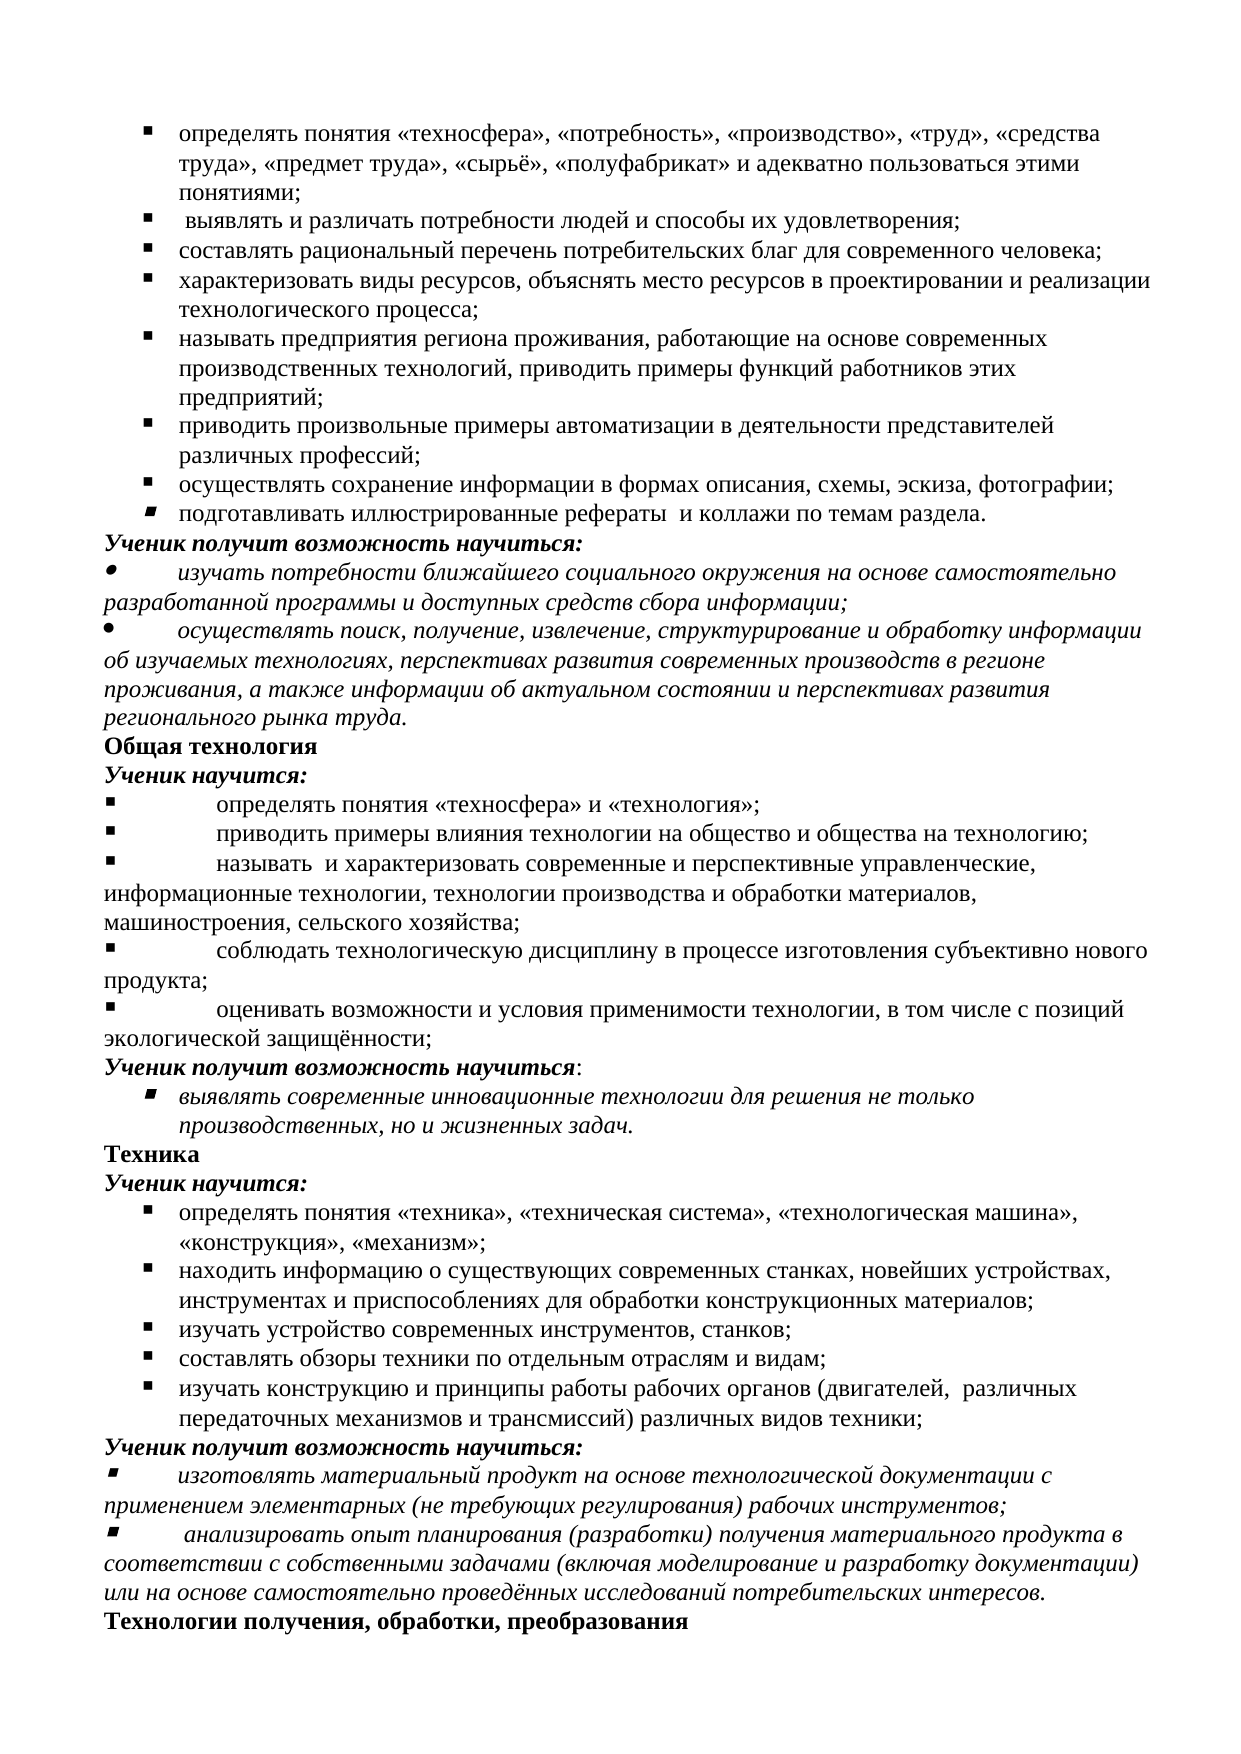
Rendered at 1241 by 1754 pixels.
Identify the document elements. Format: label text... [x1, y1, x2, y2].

list соблюдать технологическую дисциплину в процессе изготовления субъективно нового продукта; [103, 935, 1152, 994]
text Ученик получит возможность научиться: [103, 1052, 1152, 1081]
text Технологии получения, обработки, преобразования [103, 1606, 1152, 1635]
list находить информацию о существующих современных станках, новейших устройствах, инструментах и приспособлениях для обработки конструкционных материалов; [141, 1255, 1152, 1314]
list изучать потребности ближайшего социального окружения на основе самостоятельно разработанной программы и доступных средств сбора информации; [103, 557, 1152, 615]
list анализировать опыт планирования (разработки) получения материального продукта в соответствии с собственными задачами (включая моделирование и разработку документации) или на основе самостоятельно проведённых исследований потребительских интересов. [103, 1519, 1152, 1606]
text Техника [103, 1139, 1152, 1168]
list изучать устройство современных инструментов, станков; [141, 1314, 1152, 1343]
list осуществлять поиск, получение, извлечение, структурирование и обработку информации об изучаемых технологиях, перспективах развития современных производств в регионе проживания, а также информации об актуальном состоянии и перспективах развития регионального рынка труда. [103, 615, 1152, 731]
list составлять рациональный перечень потребительских благ для современного человека; [141, 235, 1152, 265]
text Ученик получит возможность научиться: [103, 528, 1152, 557]
list выявлять современные инновационные технологии для решения не только производственных, но и жизненных задач. [141, 1081, 1152, 1139]
list называть и характеризовать современные и перспективные управленческие, информационные технологии, технологии производства и обработки материалов, машиностроения, сельского хозяйства; [103, 848, 1152, 935]
list изучать конструкцию и принципы работы рабочих органов (двигателей, различных передаточных механизмов и трансмиссий) различных видов техники; [141, 1373, 1152, 1432]
list определять понятия «техносфера» и «технология»; [103, 789, 1152, 818]
list выявлять и различать потребности людей и способы их удовлетворения; [141, 205, 1152, 235]
text Ученик получит возможность научиться: [103, 1432, 1152, 1460]
text Ученик научится: [103, 1168, 1152, 1197]
list изготовлять материальный продукт на основе технологической документации с применением элементарных (не требующих регулирования) рабочих инструментов; [103, 1460, 1152, 1519]
list подготавливать иллюстрированные рефераты и коллажи по темам раздела. [141, 498, 1152, 528]
list определять понятия «техносфера», «потребность», «производство», «труд», «средства труда», «предмет труда», «сырьё», «полуфабрикат» и адекватно пользоваться этими понятиями; [141, 118, 1152, 205]
list приводить примеры влияния технологии на общество и общества на технологию; [103, 818, 1152, 848]
list оценивать возможности и условия применимости технологии, в том числе с позиций экологической защищённости; [103, 994, 1152, 1052]
list составлять обзоры техники по отдельным отраслям и видам; [141, 1343, 1152, 1373]
list определять понятия «техника», «техническая система», «технологическая машина», «конструкция», «механизм»; [141, 1197, 1152, 1255]
text Ученик научится: [103, 760, 1152, 789]
list осуществлять сохранение информации в формах описания, схемы, эскиза, фотографии; [141, 469, 1152, 498]
list характеризовать виды ресурсов, объяснять место ресурсов в проектировании и реализации технологического процесса; [141, 265, 1152, 323]
list называть предприятия региона проживания, работающие на основе современных производственных технологий, приводить примеры функций работников этих предприятий; [141, 323, 1152, 410]
text Общая технология [103, 731, 1152, 760]
list приводить произвольные примеры автоматизации в деятельности представителей различных профессий; [141, 410, 1152, 469]
